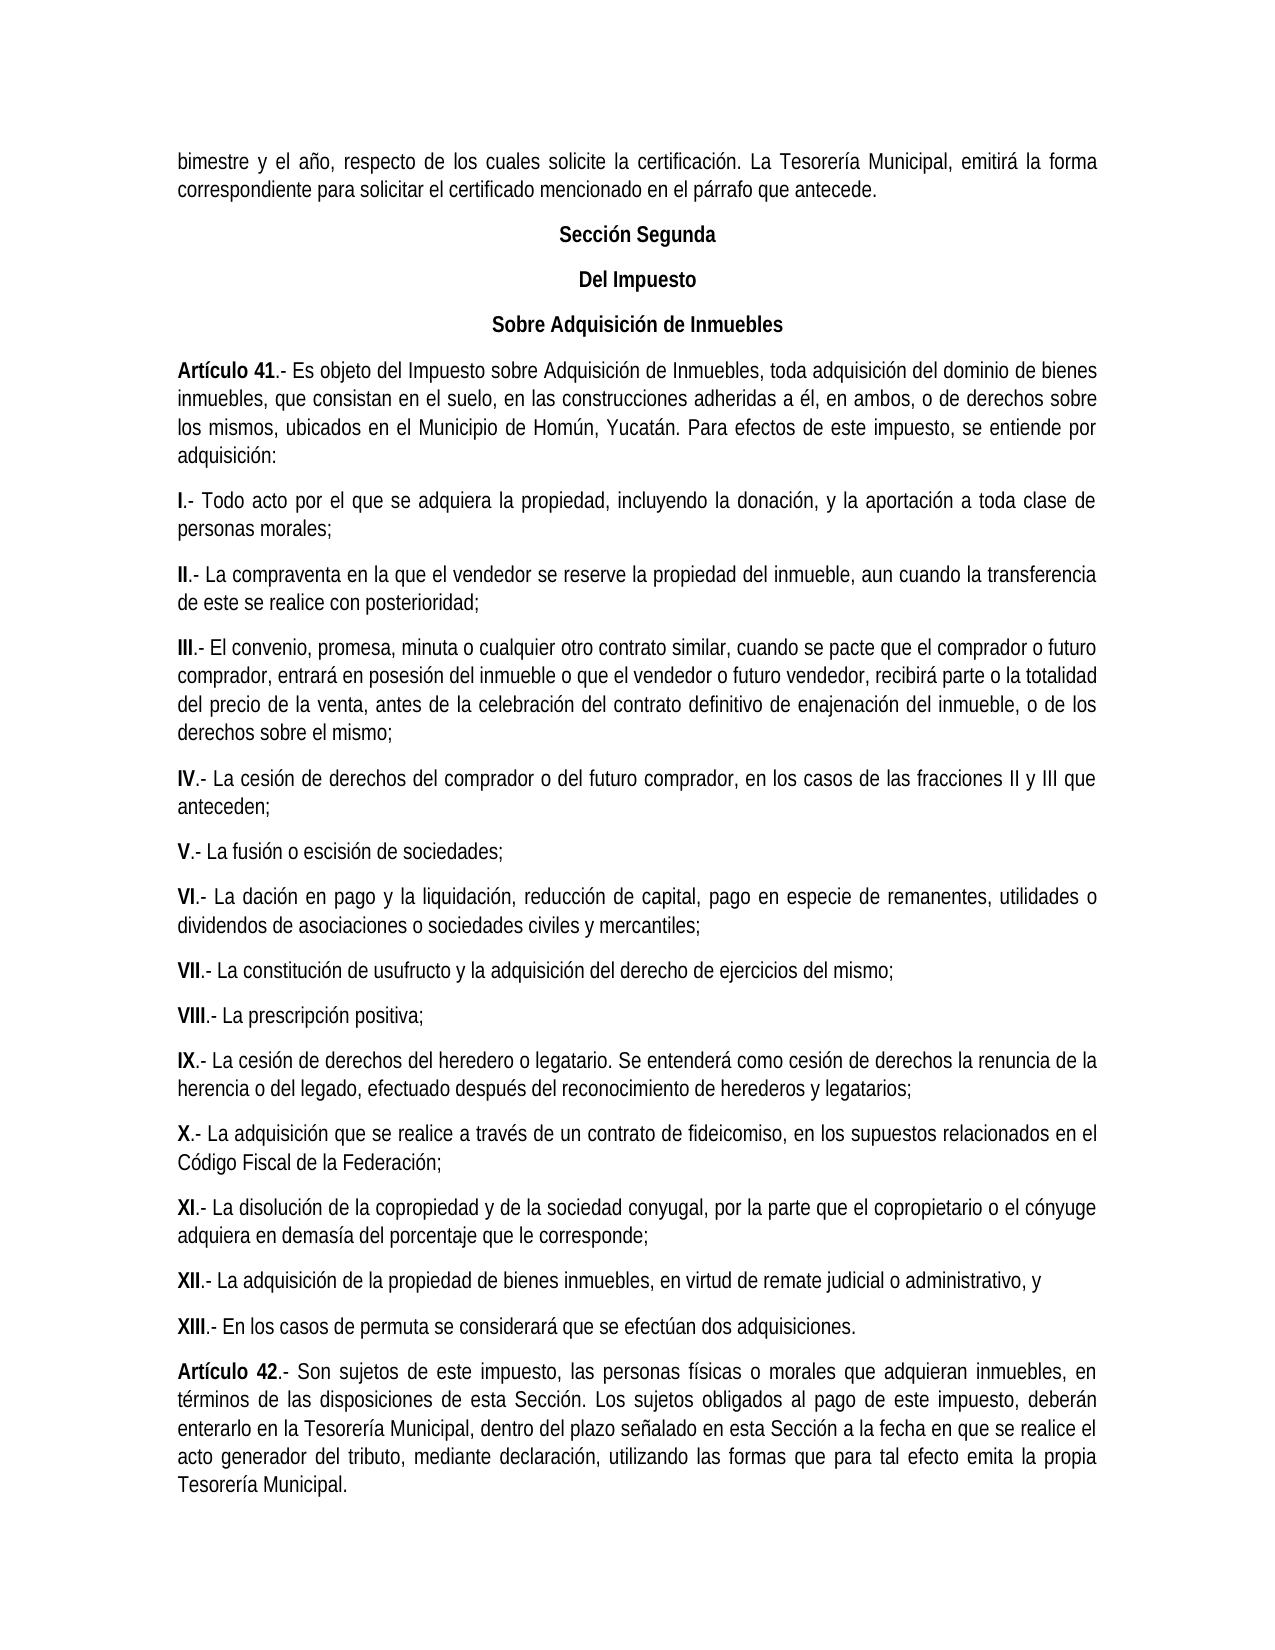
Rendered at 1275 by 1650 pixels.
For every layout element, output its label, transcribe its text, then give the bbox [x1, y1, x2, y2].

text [177, 148, 1098, 202]
text II.- La compraventa en la que el vendedor se reserve la propiedad del inmueble, aun cuando la transferencia de este se realice con posterioridad; [177, 561, 1098, 615]
text Artículo 42.- Son sujetos de este impuesto, las personas físicas o morales que adquieran inmuebles, en términos de las disposiciones de esta Sección. Los sujetos obligados al pago de este impuesto, deberán enterarlo en la Tesorería Municipal, dentro del plazo señalado en esta Sección a la fecha en que se realice el acto generador del tributo, mediante declaración, utilizando las formas que para tal efecto emita la propia Tesorería Municipal. [177, 1358, 1098, 1498]
text III.- El convenio, promesa, minuta o cualquier otro contrato similar, cuando se pacte que el comprador o futuro comprador, entrará en posesión del inmueble o que el vendedor o futuro vendedor, recibirá parte o la totalidad del precio de la venta, antes de la celebración del contrato definitivo de enajenación del inmueble, o de los derechos sobre el mismo; [177, 634, 1098, 746]
text Sobre Adquisición de Inmuebles [177, 311, 1098, 338]
text Artículo 41.- Es objeto del Impuesto sobre Adquisición de Inmuebles, toda adquisición del dominio de bienes inmuebles, que consistan en el suelo, en las construcciones adheridas a él, en ambos, o de derechos sobre los mismos, ubicados en el Municipio de Homún, Yucatán. Para efectos de este impuesto, se entiende por adquisición: [177, 357, 1098, 468]
text XI.- La disolución de la copropiedad y de la sociedad conyugal, por la parte que el copropietario o el cónyuge adquiera en demasía del porcentaje que le corresponde; [177, 1194, 1098, 1249]
text IV.- La cesión de derechos del comprador o del futuro comprador, en los casos de las fracciones II y III que anteceden; [177, 764, 1098, 819]
text I.- Todo acto por el que se adquiera la propiedad, incluyendo la donación, y la aportación a toda clase de personas morales; [177, 487, 1098, 542]
text VII.- La constitución de usufructo y la adquisición del derecho de ejercicios del mismo; [177, 957, 1098, 983]
text X.- La adquisición que se realice a través de un contrato de fideicomiso, en los supuestos relacionados en el Código Fiscal de la Federación; [177, 1120, 1098, 1175]
text IX.- La cesión de derechos del heredero o legatario. Se entenderá como cesión de derechos la renuncia de la herencia o del legado, efectuado después del reconocimiento de herederos y legatarios; [177, 1047, 1098, 1102]
text Sección Segunda [177, 221, 1098, 248]
text VI.- La dación en pago y la liquidación, reducción de capital, pago en especie de remanentes, utilidades o dividendos de asociaciones o sociedades civiles y mercantiles; [177, 883, 1098, 938]
text V.- La fusión o escisión de sociedades; [177, 838, 1098, 864]
text VIII.- La prescripción positiva; [177, 1002, 1098, 1028]
text XIII.- En los casos de permuta se considerará que se efectúan dos adquisiciones. [177, 1313, 1098, 1339]
text Del Impuesto [177, 266, 1098, 293]
text XII.- La adquisición de la propiedad de bienes inmuebles, en virtud de remate judicial o administrativo, y [177, 1267, 1098, 1294]
